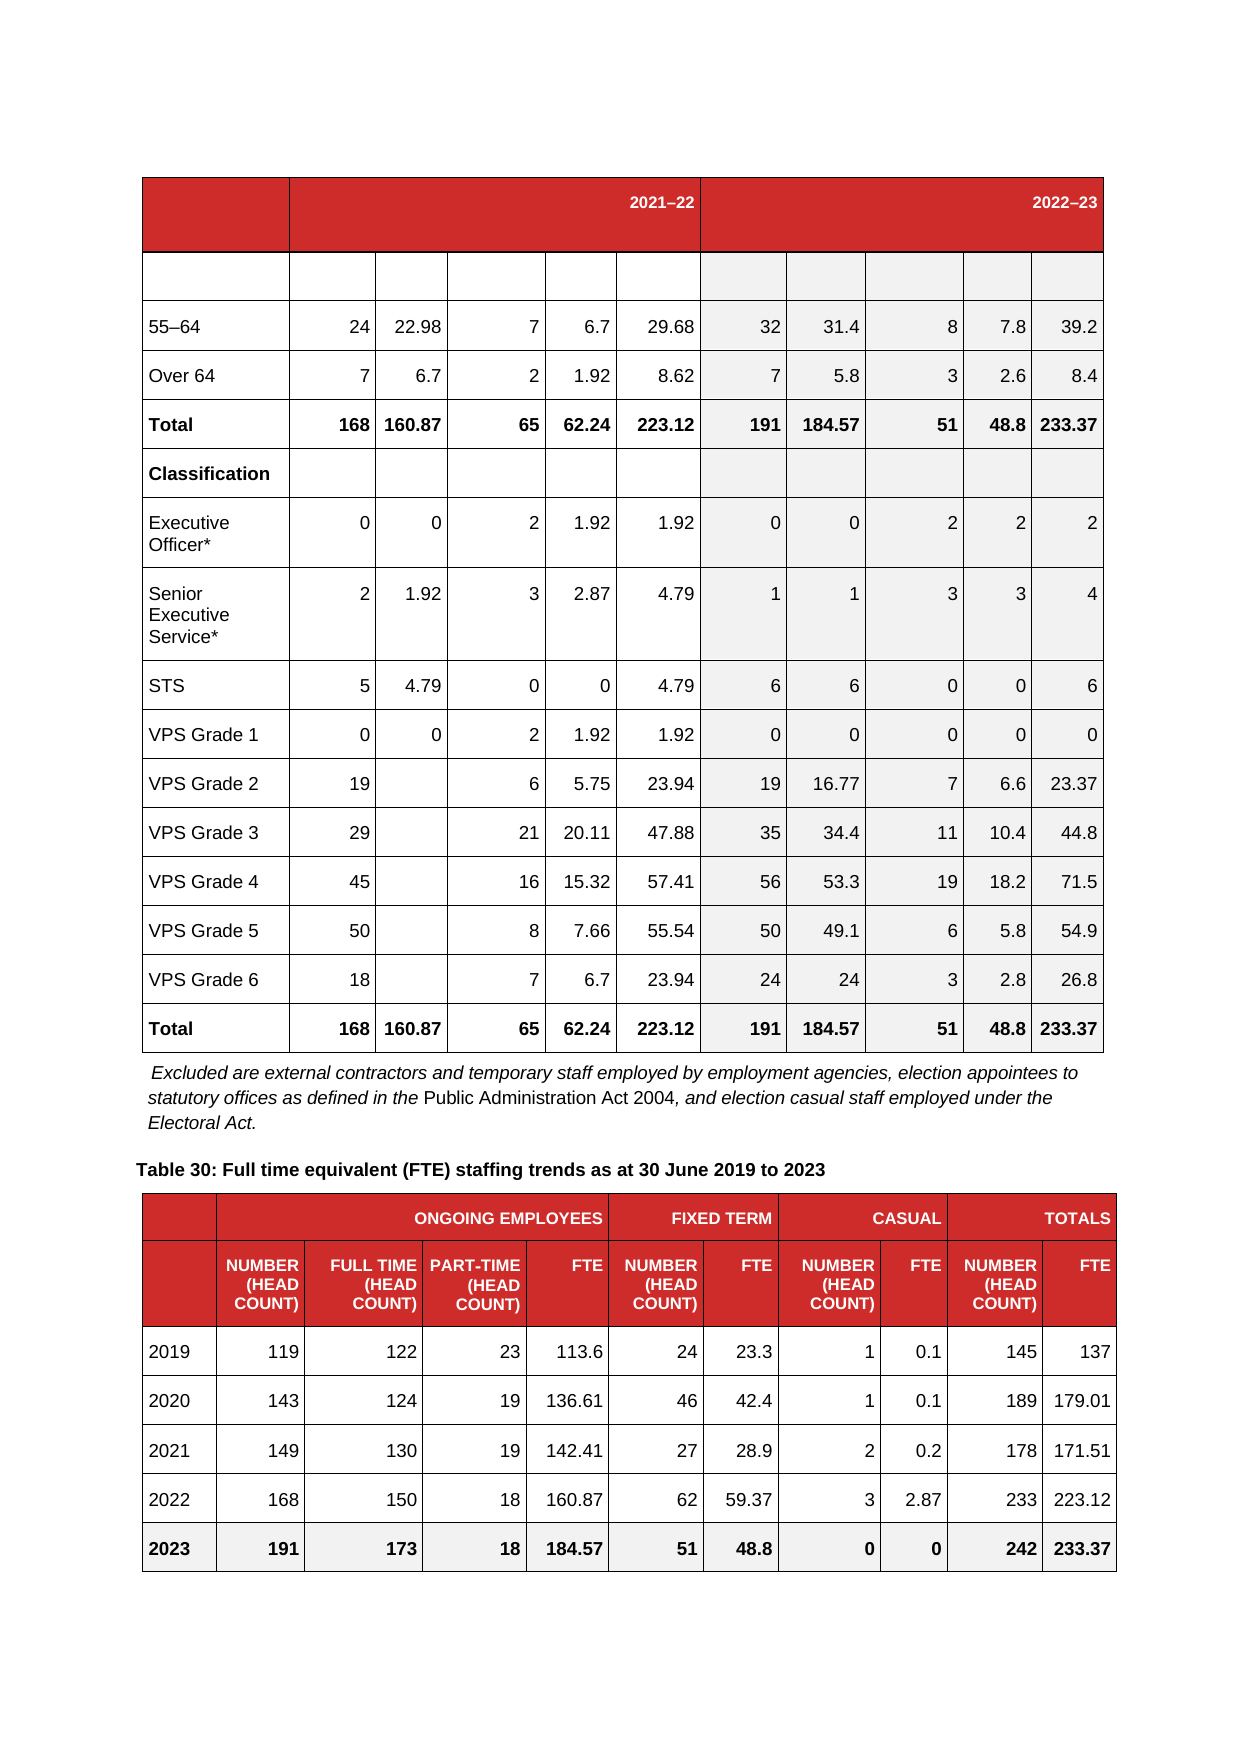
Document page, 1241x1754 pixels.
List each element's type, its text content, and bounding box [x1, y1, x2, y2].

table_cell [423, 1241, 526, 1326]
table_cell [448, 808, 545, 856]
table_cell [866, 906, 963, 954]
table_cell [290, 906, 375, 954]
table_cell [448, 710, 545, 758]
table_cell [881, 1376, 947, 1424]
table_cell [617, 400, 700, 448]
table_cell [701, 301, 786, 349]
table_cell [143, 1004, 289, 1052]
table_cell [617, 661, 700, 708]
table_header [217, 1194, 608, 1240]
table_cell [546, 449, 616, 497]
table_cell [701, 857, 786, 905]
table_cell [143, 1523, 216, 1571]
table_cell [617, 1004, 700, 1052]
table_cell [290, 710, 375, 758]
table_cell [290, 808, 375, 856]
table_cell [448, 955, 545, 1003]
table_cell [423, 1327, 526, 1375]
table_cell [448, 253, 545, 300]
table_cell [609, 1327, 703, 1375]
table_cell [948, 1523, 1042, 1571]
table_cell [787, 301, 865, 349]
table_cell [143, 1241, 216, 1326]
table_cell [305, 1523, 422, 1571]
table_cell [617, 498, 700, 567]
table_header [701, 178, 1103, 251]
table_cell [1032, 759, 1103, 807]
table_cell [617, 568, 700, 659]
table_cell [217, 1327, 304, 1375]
text Table 30: Full time equivalent (FTE) staffing trends as at 30 June 2019 to 2023 [136, 1159, 1104, 1181]
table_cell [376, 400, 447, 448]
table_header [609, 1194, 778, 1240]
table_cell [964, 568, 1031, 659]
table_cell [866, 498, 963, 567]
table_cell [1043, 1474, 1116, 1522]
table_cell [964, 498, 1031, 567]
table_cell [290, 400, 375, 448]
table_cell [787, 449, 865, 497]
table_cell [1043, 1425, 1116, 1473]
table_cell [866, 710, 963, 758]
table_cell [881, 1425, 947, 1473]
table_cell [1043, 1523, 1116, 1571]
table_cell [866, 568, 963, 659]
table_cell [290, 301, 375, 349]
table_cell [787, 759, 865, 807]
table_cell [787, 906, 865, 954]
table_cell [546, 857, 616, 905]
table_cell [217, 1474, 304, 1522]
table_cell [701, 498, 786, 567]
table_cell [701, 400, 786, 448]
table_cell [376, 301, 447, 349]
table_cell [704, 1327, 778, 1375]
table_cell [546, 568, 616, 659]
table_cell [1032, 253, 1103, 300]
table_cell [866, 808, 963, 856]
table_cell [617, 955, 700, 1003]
text Excluded are external contractors and temporary staff employed by employment agencies, election appointees to statutory offices as defined in the Public Administration Act 2004, and election casual staff employed under the Electoral Act. [136, 1059, 1104, 1134]
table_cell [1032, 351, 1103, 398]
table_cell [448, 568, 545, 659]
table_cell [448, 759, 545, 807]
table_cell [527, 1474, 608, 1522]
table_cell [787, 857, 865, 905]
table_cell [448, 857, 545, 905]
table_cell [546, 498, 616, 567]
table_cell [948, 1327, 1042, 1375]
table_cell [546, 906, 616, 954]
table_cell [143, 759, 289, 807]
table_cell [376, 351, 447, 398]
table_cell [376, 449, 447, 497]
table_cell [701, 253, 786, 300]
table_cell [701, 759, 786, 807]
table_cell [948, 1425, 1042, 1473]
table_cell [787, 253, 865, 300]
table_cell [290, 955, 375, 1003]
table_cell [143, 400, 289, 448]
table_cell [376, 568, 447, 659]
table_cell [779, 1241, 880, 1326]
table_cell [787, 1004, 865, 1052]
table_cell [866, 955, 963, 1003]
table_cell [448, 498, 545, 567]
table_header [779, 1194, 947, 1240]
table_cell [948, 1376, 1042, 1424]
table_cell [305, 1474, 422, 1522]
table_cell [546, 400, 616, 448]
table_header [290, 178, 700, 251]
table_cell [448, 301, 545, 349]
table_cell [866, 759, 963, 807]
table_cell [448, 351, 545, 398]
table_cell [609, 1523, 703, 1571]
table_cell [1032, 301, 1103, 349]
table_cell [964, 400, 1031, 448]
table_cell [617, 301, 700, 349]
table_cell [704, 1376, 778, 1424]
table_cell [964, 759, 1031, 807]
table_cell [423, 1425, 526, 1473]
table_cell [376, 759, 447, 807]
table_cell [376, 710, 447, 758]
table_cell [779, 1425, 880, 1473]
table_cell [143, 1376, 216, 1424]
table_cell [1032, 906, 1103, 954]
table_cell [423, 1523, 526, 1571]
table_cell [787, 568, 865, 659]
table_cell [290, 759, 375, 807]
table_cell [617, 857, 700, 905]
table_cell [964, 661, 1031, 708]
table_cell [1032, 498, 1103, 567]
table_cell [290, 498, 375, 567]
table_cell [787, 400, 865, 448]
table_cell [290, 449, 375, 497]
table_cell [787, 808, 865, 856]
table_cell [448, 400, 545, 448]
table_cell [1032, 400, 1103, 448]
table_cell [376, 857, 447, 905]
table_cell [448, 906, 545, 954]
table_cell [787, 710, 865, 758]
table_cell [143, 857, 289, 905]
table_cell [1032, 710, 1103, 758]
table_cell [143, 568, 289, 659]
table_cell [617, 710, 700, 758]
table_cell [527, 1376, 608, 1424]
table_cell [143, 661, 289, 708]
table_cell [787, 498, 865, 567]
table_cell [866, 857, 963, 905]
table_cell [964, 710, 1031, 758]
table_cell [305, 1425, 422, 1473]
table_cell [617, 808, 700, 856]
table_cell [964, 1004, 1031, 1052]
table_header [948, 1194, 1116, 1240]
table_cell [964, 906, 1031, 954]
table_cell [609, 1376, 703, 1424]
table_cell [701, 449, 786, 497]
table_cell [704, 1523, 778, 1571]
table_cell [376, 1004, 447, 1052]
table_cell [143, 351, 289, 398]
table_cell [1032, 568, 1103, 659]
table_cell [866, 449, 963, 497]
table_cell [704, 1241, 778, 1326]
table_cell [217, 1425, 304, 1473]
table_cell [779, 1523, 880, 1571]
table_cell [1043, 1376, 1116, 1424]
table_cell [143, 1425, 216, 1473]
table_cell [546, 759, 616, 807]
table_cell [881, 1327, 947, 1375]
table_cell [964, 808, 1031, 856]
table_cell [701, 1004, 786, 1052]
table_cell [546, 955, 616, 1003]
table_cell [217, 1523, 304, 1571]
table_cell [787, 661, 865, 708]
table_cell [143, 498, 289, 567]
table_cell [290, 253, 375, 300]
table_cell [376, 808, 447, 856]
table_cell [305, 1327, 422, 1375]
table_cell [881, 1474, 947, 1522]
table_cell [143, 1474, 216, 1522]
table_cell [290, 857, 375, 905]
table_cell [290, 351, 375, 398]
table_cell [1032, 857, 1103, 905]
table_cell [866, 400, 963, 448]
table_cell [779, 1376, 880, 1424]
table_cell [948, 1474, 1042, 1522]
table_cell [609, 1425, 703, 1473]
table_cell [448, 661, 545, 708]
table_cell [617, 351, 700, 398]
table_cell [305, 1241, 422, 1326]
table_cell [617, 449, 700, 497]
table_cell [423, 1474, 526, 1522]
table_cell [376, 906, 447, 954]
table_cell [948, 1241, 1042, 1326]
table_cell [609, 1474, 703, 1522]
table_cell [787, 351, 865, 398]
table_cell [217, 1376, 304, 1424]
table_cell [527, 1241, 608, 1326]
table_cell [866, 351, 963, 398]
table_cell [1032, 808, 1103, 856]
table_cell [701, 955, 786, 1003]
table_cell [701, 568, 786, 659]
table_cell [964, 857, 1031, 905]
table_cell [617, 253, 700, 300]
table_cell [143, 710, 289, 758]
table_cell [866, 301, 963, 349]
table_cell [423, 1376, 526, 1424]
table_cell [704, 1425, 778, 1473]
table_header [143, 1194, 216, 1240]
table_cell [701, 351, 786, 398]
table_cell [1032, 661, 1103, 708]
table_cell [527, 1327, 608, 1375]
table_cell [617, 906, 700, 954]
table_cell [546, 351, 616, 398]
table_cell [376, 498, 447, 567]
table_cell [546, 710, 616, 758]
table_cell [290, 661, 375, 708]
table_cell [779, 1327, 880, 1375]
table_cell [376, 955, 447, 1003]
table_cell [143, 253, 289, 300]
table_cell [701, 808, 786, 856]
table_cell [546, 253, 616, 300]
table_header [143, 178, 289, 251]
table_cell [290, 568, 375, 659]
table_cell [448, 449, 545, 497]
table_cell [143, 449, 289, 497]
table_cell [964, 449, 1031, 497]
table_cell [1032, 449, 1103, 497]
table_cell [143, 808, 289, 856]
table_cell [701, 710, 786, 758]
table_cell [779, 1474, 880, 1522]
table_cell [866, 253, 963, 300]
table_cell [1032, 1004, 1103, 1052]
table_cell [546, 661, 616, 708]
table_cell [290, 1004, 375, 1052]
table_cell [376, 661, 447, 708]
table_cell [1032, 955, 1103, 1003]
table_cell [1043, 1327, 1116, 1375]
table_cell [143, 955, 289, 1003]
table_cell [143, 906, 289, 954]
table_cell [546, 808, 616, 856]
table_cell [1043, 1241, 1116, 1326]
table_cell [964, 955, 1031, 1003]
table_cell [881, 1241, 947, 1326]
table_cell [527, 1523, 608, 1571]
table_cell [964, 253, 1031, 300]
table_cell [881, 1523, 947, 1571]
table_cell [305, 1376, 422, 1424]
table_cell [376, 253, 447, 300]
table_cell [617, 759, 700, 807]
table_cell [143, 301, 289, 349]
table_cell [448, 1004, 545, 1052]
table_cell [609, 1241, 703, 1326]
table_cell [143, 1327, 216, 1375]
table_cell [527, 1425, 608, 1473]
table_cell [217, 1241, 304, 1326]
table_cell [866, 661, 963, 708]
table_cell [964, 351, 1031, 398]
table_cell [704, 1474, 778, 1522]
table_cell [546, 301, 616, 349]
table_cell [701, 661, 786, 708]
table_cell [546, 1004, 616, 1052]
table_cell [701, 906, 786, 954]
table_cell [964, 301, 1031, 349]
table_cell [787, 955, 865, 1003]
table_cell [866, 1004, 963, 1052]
